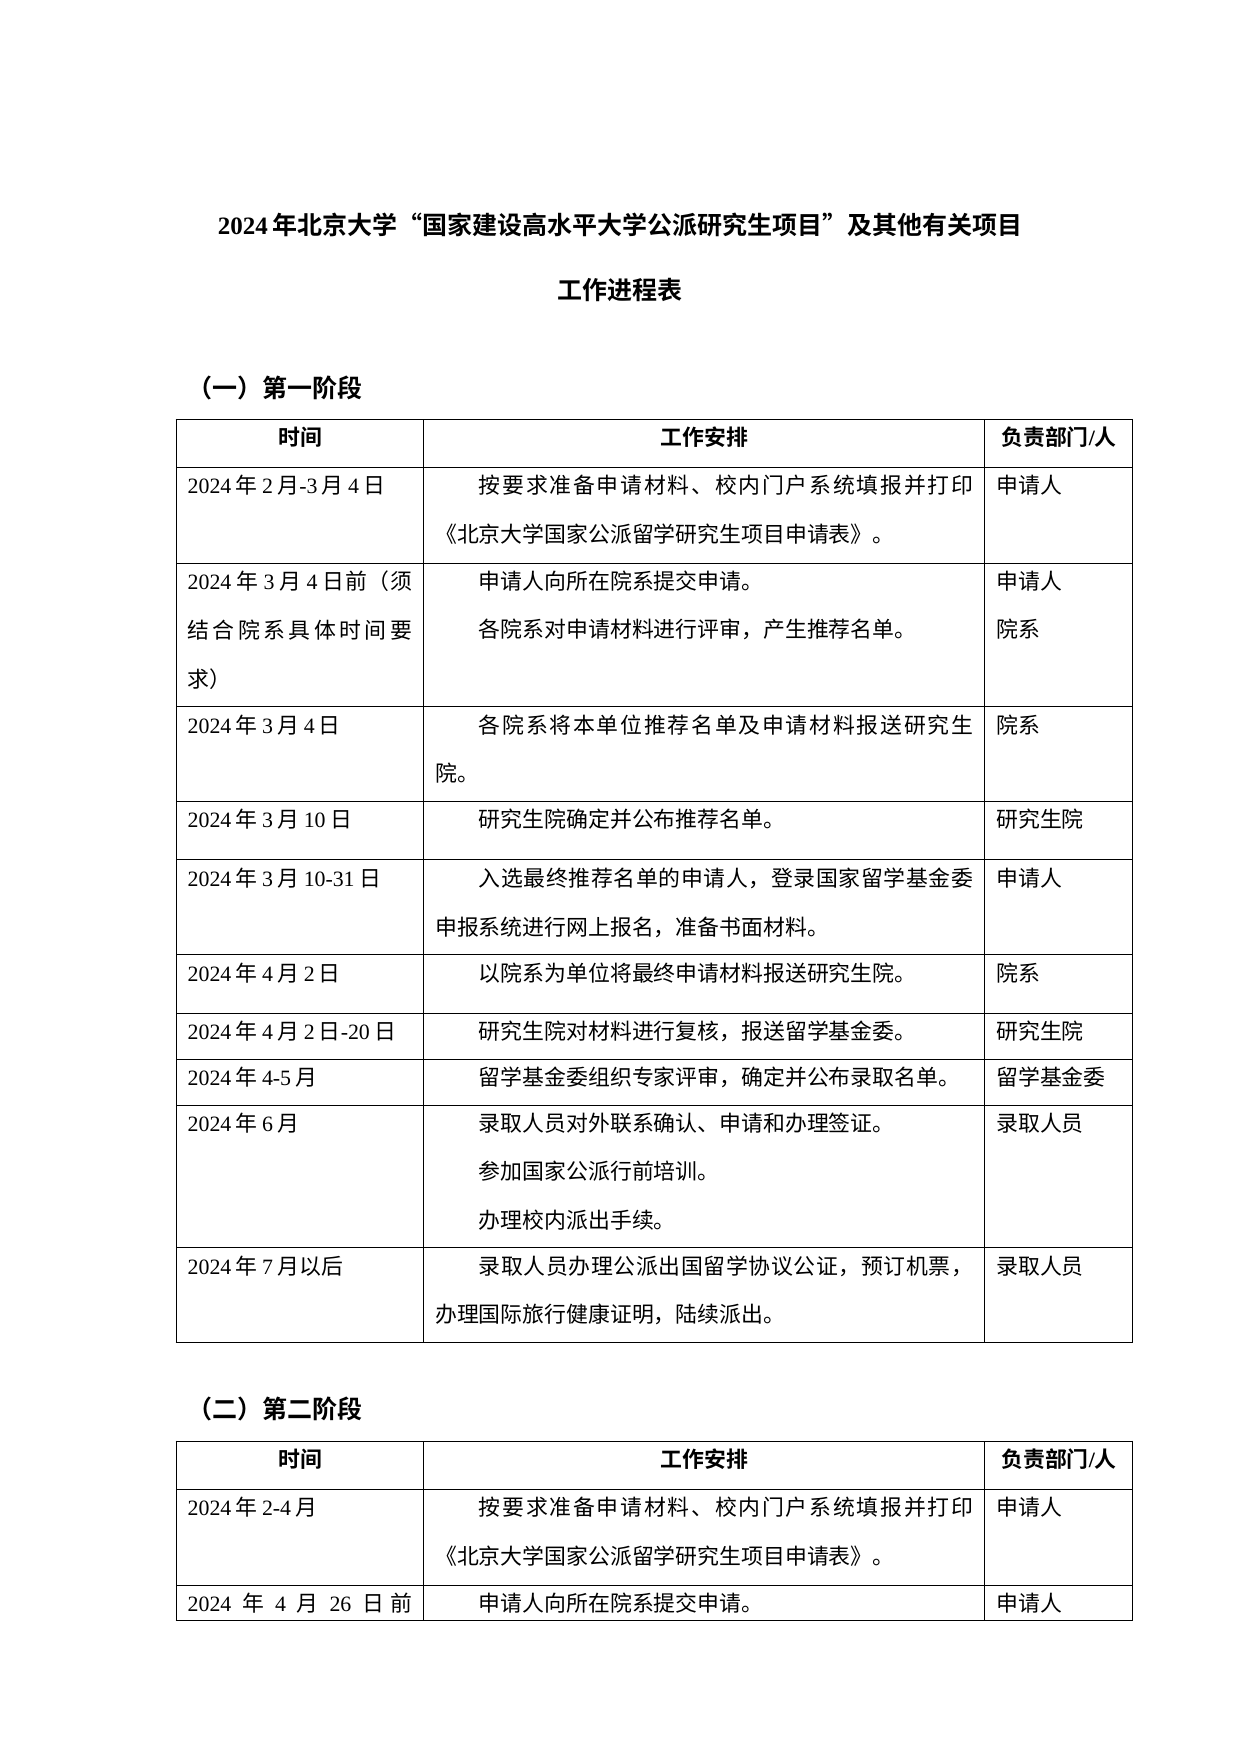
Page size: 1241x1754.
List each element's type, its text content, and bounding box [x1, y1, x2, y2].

table_cell 研究生院对材料进行复核，报送留学基金委。 [424, 1014, 984, 1058]
table_cell 以院系为单位将最终申请材料报送研究生院。 [424, 955, 984, 1012]
table_header 工作安排 [424, 1442, 984, 1489]
table_header 负责部门/人 [985, 1442, 1132, 1489]
table_cell 申请人 院系 [985, 564, 1132, 706]
table_cell 录取人员 [985, 1106, 1132, 1247]
table_cell 2024年7月以后 [177, 1248, 423, 1342]
table_header 负责部门/人 [985, 420, 1132, 467]
table_cell 各院系将本单位推荐名单及申请材料报送研究生院。 [424, 707, 984, 801]
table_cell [177, 1586, 423, 1620]
table_header 工作安排 [424, 420, 984, 467]
table_cell 留学基金委组织专家评审，确定并公布录取名单。 [424, 1060, 984, 1104]
table_cell 留学基金委 [985, 1060, 1132, 1104]
table_cell 申请人 [985, 468, 1132, 563]
table_cell 申请人 [985, 1490, 1132, 1585]
table_cell 申请人 院系 [985, 1586, 1132, 1620]
table_cell 申请人 [985, 860, 1132, 954]
table_cell 研究生院 [985, 802, 1132, 859]
table_cell 录取人员办理公派出国留学协议公证，预订机票，办理国际旅行健康证明，陆续派出。 [424, 1248, 984, 1342]
table_cell 2024年6月 [177, 1106, 423, 1247]
table_cell 2024年3月10日 [177, 802, 423, 859]
table_cell 院系 [985, 707, 1132, 801]
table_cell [424, 1586, 984, 1620]
table_cell 2024年3月10-31日 [177, 860, 423, 954]
text （一）第一阶段 [187, 354, 1053, 419]
table_cell 录取人员对外联系确认、申请和办理签证。 参加国家公派行前培训。 办理校内派出手续。 [424, 1106, 984, 1247]
text 2024年北京大学“国家建设高水平大学公派研究生项目”及其他有关项目 [187, 191, 1053, 256]
table_cell 2024年2-4月 [177, 1490, 423, 1585]
table_cell 入选最终推荐名单的申请人，登录国家留学基金委申报系统进行网上报名，准备书面材料。 [424, 860, 984, 954]
table_cell 2024年2月-3月4日 [177, 468, 423, 563]
table_cell 按要求准备申请材料、校内门户系统填报并打印《北京大学国家公派留学研究生项目申请表》。 [424, 1490, 984, 1585]
table_cell 按要求准备申请材料、校内门户系统填报并打印《北京大学国家公派留学研究生项目申请表》。 [424, 468, 984, 563]
text 工作进程表 [187, 256, 1053, 321]
table_cell 2024年4月2日-20日 [177, 1014, 423, 1058]
table_header 时间 [177, 420, 423, 467]
table_cell 研究生院 [985, 1014, 1132, 1058]
table_cell 2024年3月4日前（须结合院系具体时间要求） [177, 564, 423, 706]
table_header 时间 [177, 1442, 423, 1489]
text （二）第二阶段 [187, 1376, 1053, 1441]
table_cell 申请人向所在院系提交申请。 各院系对申请材料进行评审，产生推荐名单。 [424, 564, 984, 706]
table_cell 2024年4月2日 [177, 955, 423, 1012]
table_cell 研究生院确定并公布推荐名单。 [424, 802, 984, 859]
table_cell 2024年4-5月 [177, 1060, 423, 1104]
table_cell 2024年3月4日 [177, 707, 423, 801]
table_cell 院系 [985, 955, 1132, 1012]
table_cell 录取人员 [985, 1248, 1132, 1342]
